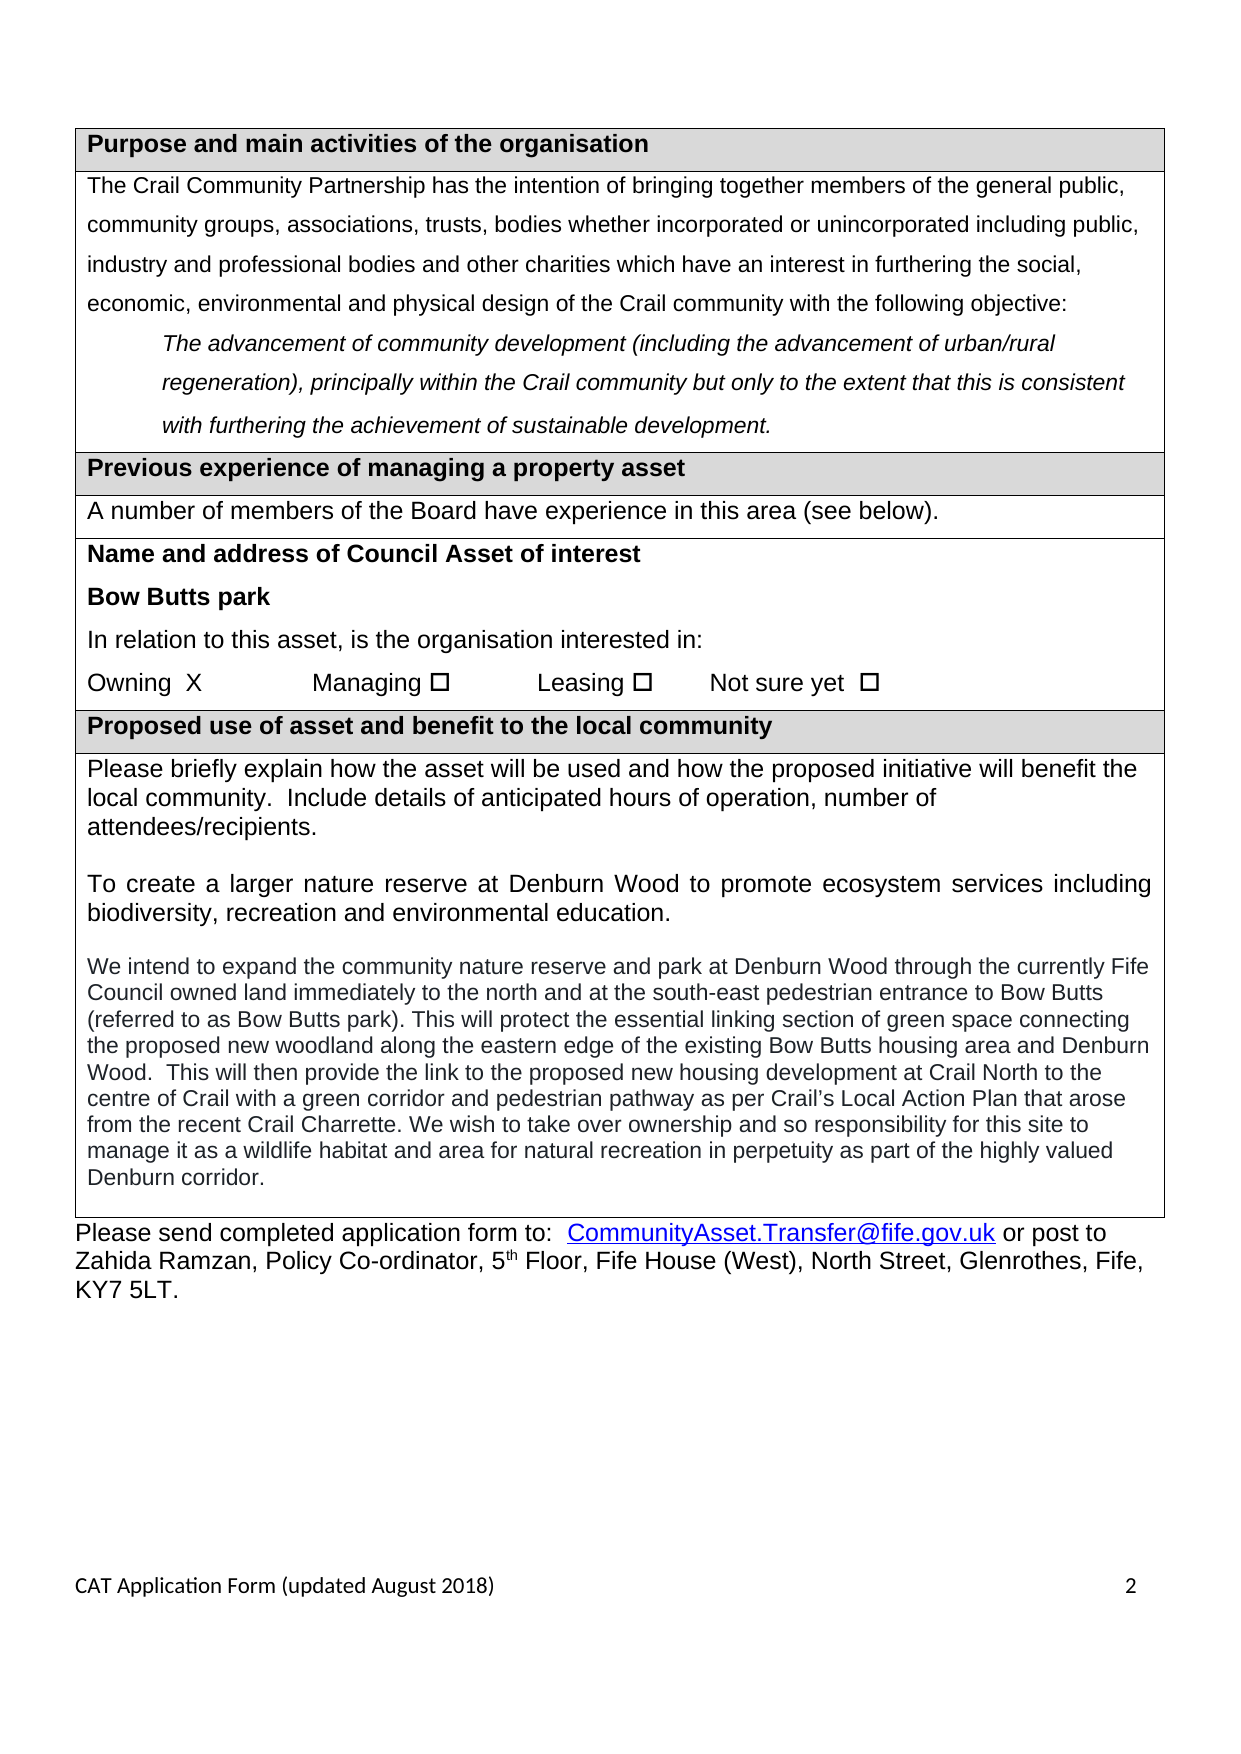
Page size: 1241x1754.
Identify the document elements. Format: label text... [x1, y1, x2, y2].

table_header Purpose and main activities of the organisation [76, 129, 1164, 171]
table_cell Proposed use of asset and benefit to the local community [76, 711, 1164, 753]
table_cell Previous experience of managing a property asset [76, 453, 1164, 495]
table_cell A number of members of the Board have experience in this area (see below). [76, 496, 1164, 538]
table_cell Please briefly explain how the asset will be used and how the proposed initiative will benefit the local community. Include details of anticipated hours of operation, number of attendees/recipients. To create a larger nature reserve at Denburn Wood to promote ecosystem services including biodiversity, recreation and environmental education. We intend to expand the community nature reserve and park at Denburn Wood through the currently Fife Council owned land immediately to the north and at the south-east pedestrian entrance to Bow Butts (referred to as Bow Butts park). This will protect the essential linking section of green space connecting the proposed new woodland along the eastern edge of the existing Bow Butts housing area and Denburn Wood. This will then provide the link to the proposed new housing development at Crail North to the centre of Crail with a green corridor and pedestrian pathway as per Crail’s Local Action Plan that arose from the recent Crail Charrette. We wish to take over ownership and so responsibility for this site to manage it as a wildlife habitat and area for natural recreation in perpetuity as part of the highly valued Denburn corridor. [76, 754, 1164, 1217]
text Please send completed application form to: CommunityAsset.Transfer@fife.gov.uk or post to Zahida Ramzan, Policy Co-ordinator, 5th Floor, Fife House (West), North Street, Glenrothes, Fife, KY7 5LT. [75, 1218, 1165, 1304]
table_cell The Crail Community Partnership has the intention of bringing together members of the general public, community groups, associations, trusts, bodies whether incorporated or unincorporated including public, industry and professional bodies and other charities which have an interest in furthering the social, economic, environmental and physical design of the Crail community with the following objective: The advancement of community development (including the advancement of urban/rural regeneration), principally within the Crail community but only to the extent that this is consistent with furthering the achievement of sustainable development. [76, 172, 1164, 452]
table_cell Name and address of Council Asset of interest Bow Butts park In relation to this asset, is the organisation interested in: Owning X Managing Leasing Not sure yet [76, 539, 1164, 710]
